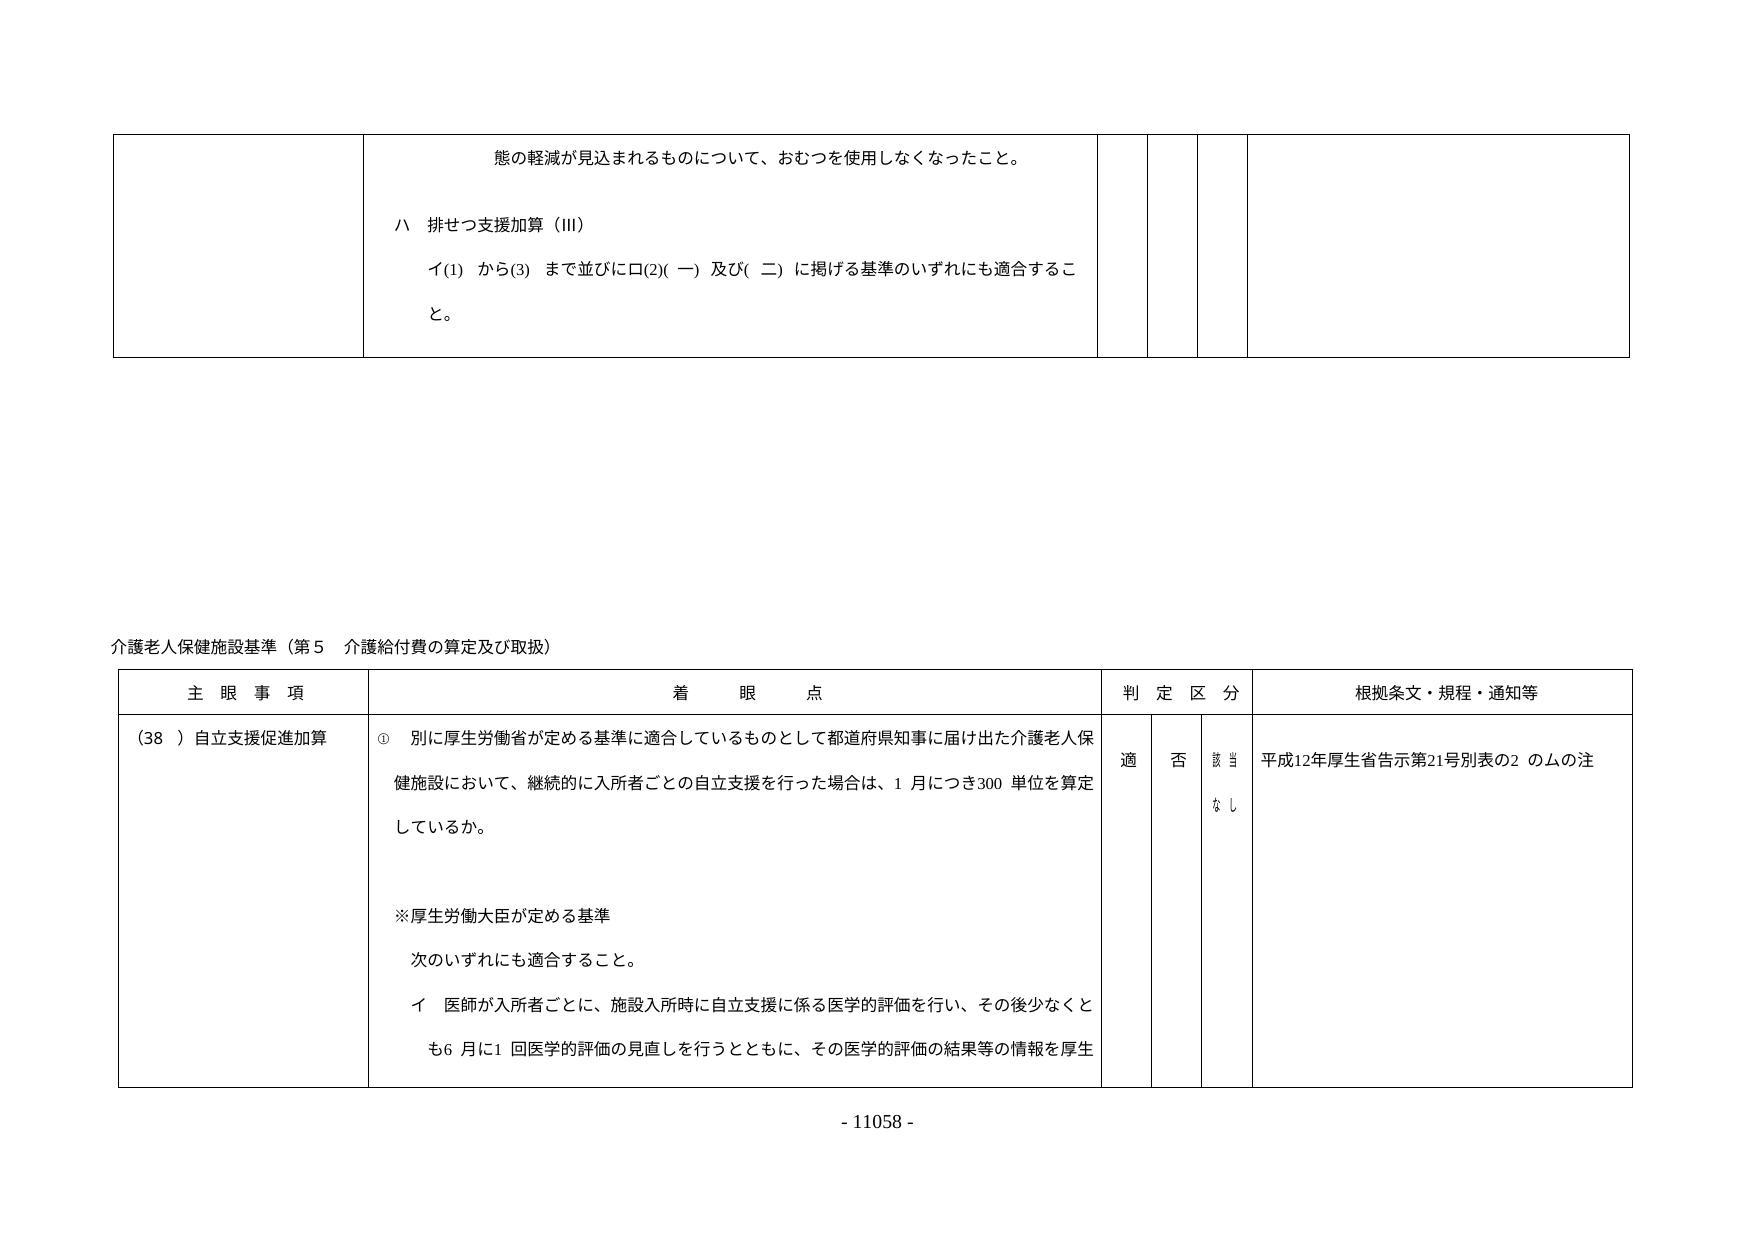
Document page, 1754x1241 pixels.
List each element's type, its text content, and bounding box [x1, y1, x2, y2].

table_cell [364, 135, 1097, 357]
table_header 判 定 区 分 [1102, 670, 1252, 714]
table_cell （38）自立支援促進加算 [119, 715, 368, 1087]
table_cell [369, 715, 1101, 1087]
table_cell [1148, 135, 1197, 357]
table_cell [1198, 135, 1247, 357]
text 介護老人保健施設基準（第５ 介護給付費の算定及び取扱） [110, 624, 1644, 669]
table_cell 否 [1152, 715, 1201, 1087]
table_header 根拠条文・規程・通知等 [1253, 670, 1632, 714]
table_cell 適 [1102, 715, 1151, 1087]
table_cell 該当なし [1202, 715, 1252, 1087]
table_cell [1253, 715, 1632, 1087]
table_header 主 眼 事 項 [119, 670, 368, 714]
table_cell [1098, 135, 1147, 357]
table_cell [1248, 135, 1629, 357]
table_header 着 眼 点 [369, 670, 1101, 714]
table_cell [114, 135, 363, 357]
